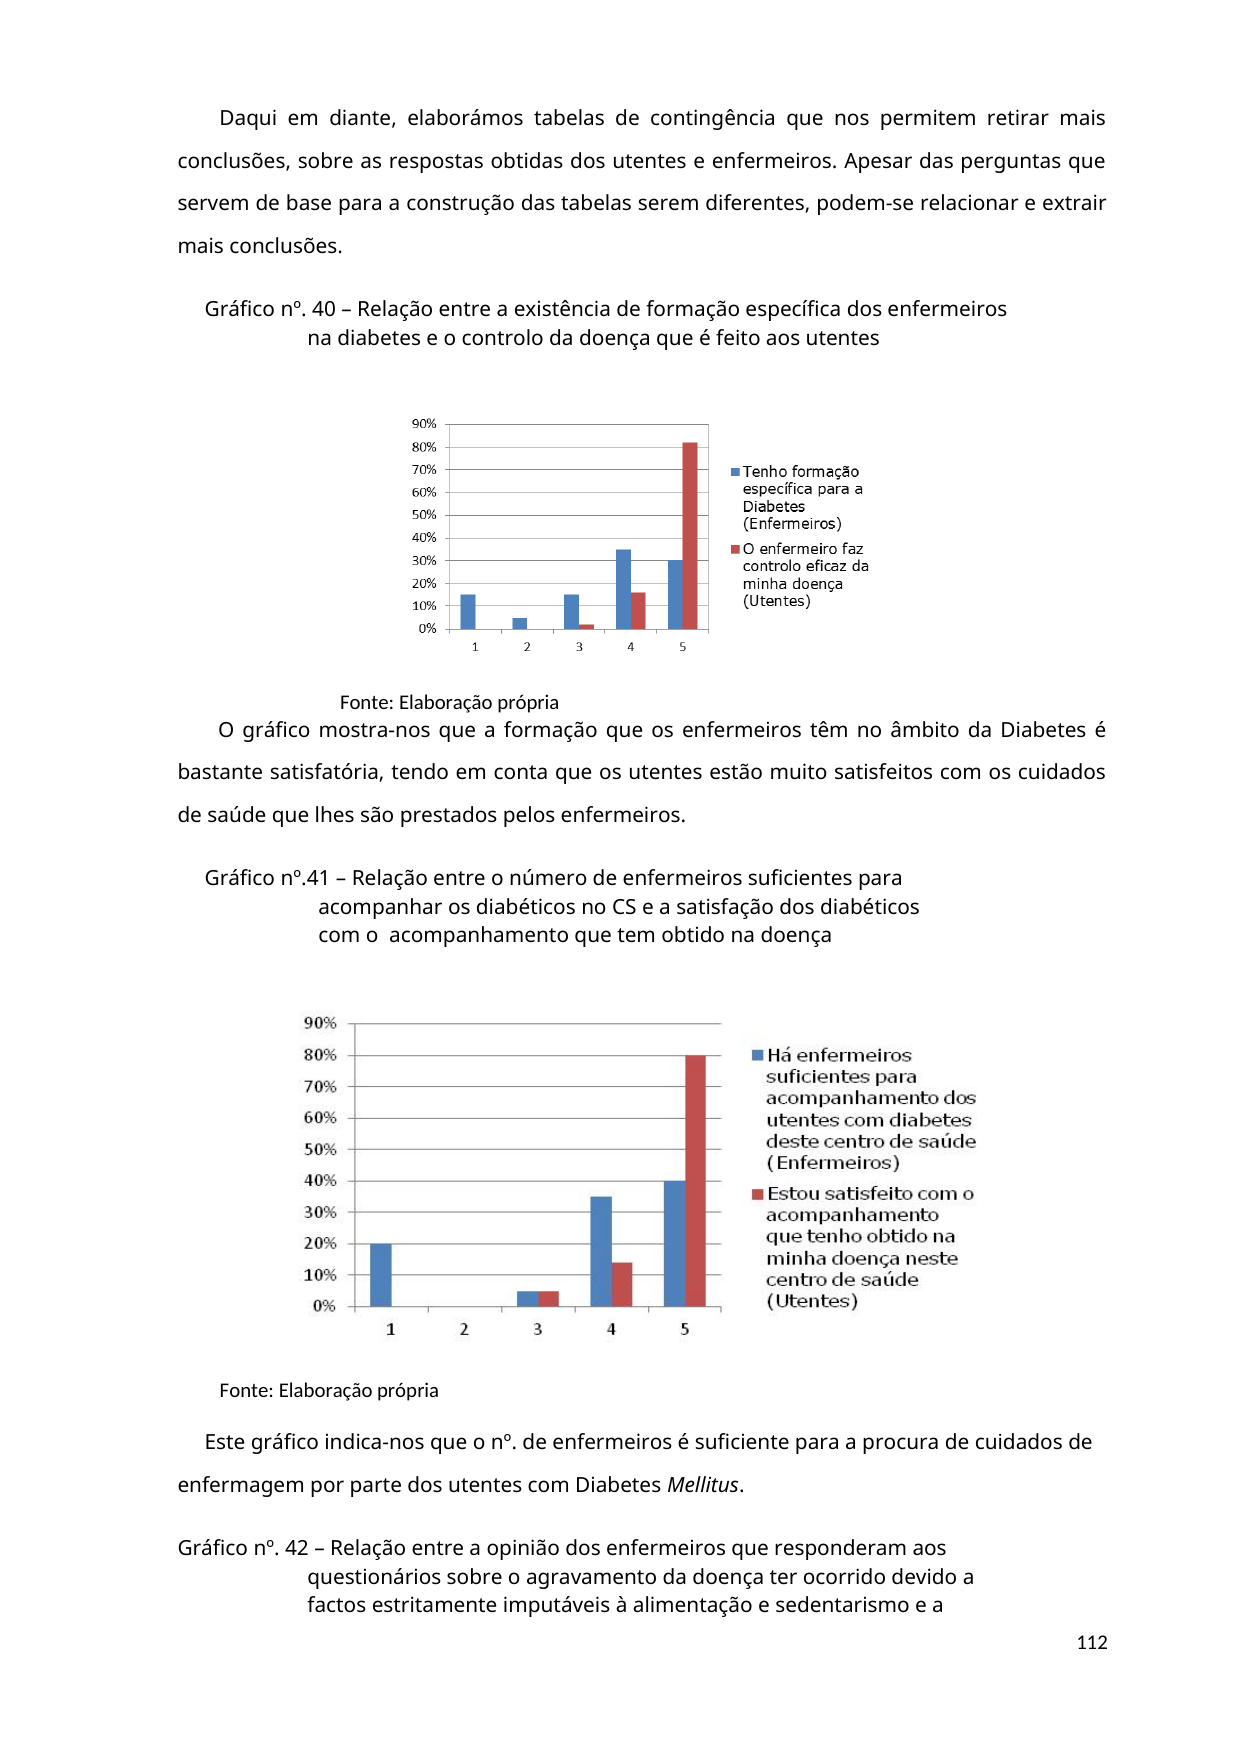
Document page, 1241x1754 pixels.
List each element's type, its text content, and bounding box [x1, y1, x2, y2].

text O gráfico mostra-nos que a formação que os enfermeiros têm no âmbito da Diabetes é bastante satisfatória, tendo em conta que os utentes estão muito satisfeitos com os cuidados de saúde que lhes são prestados pelos enfermeiros. [177, 715, 1107, 828]
text acompanhar os diabéticos no CS e a satisfação dos diabéticos [177, 892, 1107, 920]
text na diabetes e o controlo da doença que é feito aos utentes [177, 323, 1107, 351]
picture [290, 1002, 995, 1353]
text factos estritamente imputáveis à alimentação e sedentarismo e a [177, 1590, 1107, 1619]
text Fonte: Elaboração própria [177, 689, 1107, 715]
text com o acompanhamento que tem obtido na doença [177, 920, 1107, 949]
text Gráfico nº. 40 – Relação entre a existência de formação específica dos enfermeiros [177, 294, 1107, 323]
text Este gráfico indica-nos que o nº. de enfermeiros é suficiente para a procura de cuidados de enfermagem por parte dos utentes com Diabetes Mellitus. [177, 1427, 1107, 1498]
text questionários sobre o agravamento da doença ter ocorrido devido a [177, 1562, 1107, 1590]
picture [402, 408, 883, 664]
text Gráfico nº. 42 – Relação entre a opinião dos enfermeiros que responderam aos [177, 1533, 1107, 1562]
text Daqui em diante, elaborámos tabelas de contingência que nos permitem retirar mais conclusões, sobre as respostas obtidas dos utentes e enfermeiros. Apesar das perguntas que servem de base para a construção das tabelas serem diferentes, podem-se relacionar e extrair mais conclusões. [177, 103, 1107, 259]
text Gráfico nº.41 – Relação entre o número de enfermeiros suficientes para [177, 863, 1107, 892]
text Fonte: Elaboração própria [177, 1377, 1107, 1403]
